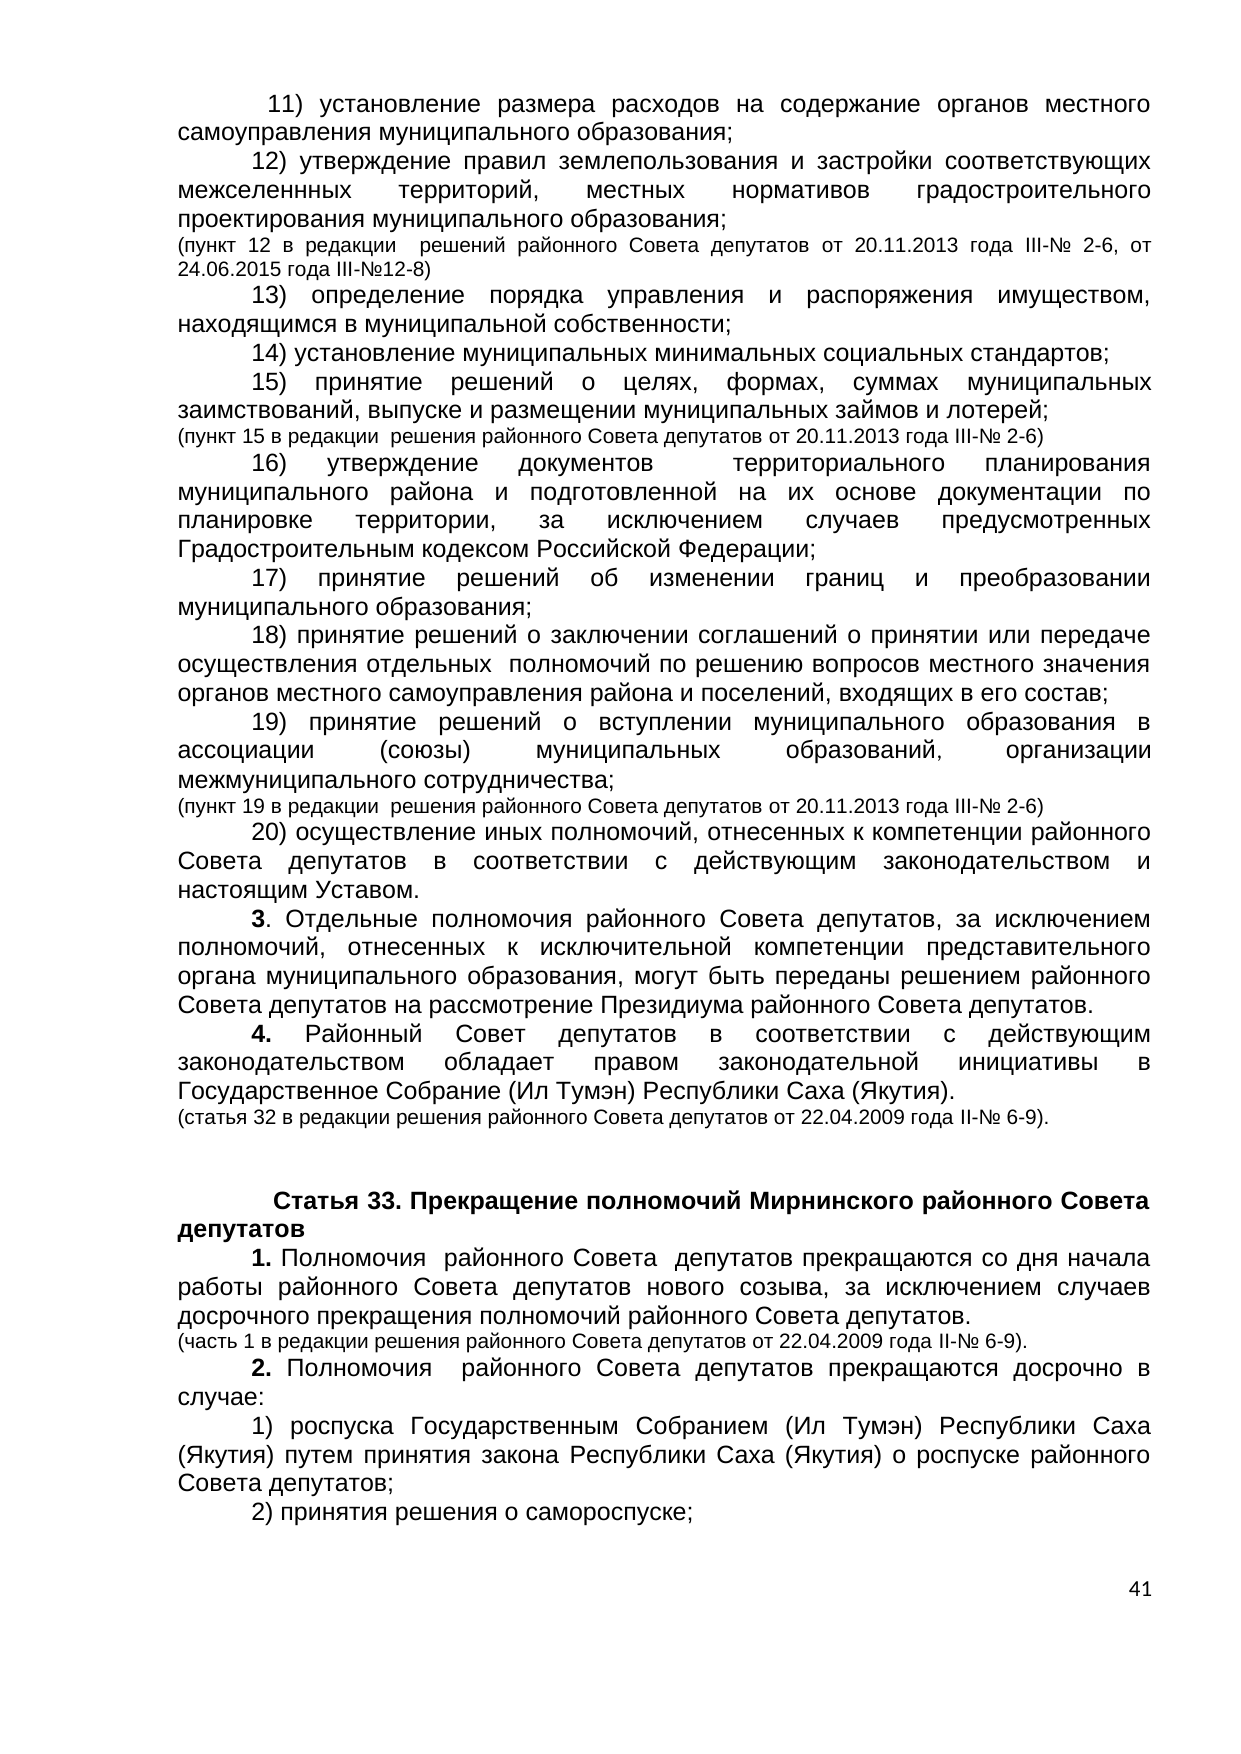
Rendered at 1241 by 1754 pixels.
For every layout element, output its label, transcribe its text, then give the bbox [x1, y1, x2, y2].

text 19) принятие решений о вступлении муниципального образования в ассоциации (союзы) муниципальных образований, организации межмуниципального сотрудничества; [177, 707, 1152, 793]
text 2) принятия решения о самороспуске; [177, 1497, 1152, 1526]
text 3. Отдельные полномочия районного Совета депутатов, за исключением полномочий, отнесенных к исключительной компетенции представительного органа муниципального образования, могут быть переданы решением районного Совета депутатов на рассмотрение Президиума районного Совета депутатов. [177, 904, 1152, 1019]
text (пункт 19 в редакции решения районного Совета депутатов от 20.11.2013 года III-№ 2-6) [177, 793, 1152, 817]
text 20) осуществление иных полномочий, отнесенных к компетенции районного Совета депутатов в соответствии с действующим законодательством и настоящим Уставом. [177, 817, 1152, 904]
text Статья 33. Прекращение полномочий Мирнинского районного Совета депутатов [177, 1186, 1152, 1243]
text 15) принятие решений о целях, формах, суммах муниципальных заимствований, выпуске и размещении муниципальных займов и лотерей; [177, 367, 1152, 424]
text 1. Полномочия районного Совета депутатов прекращаются со дня начала работы районного Совета депутатов нового созыва, за исключением случаев досрочного прекращения полномочий районного Совета депутатов. [177, 1243, 1152, 1329]
text 16) утверждение документов территориального планирования муниципального района и подготовленной на их основе документации по планировке территории, за исключением случаев предусмотренных Градостроительным кодексом Российской Федерации; [177, 448, 1152, 563]
text (пункт 12 в редакции решений районного Совета депутатов от 20.11.2013 года III-№ 2-6, от 24.06.2015 года III-№12-8) [177, 232, 1152, 280]
text 4. Районный Совет депутатов в соответствии с действующим законодательством обладает правом законодательной инициативы в Государственное Собрание (Ил Тумэн) Республики Саха (Якутия). [177, 1019, 1152, 1105]
text 13) определение порядка управления и распоряжения имуществом, находящимся в муниципальной собственности; [177, 280, 1152, 338]
text 14) установление муниципальных минимальных социальных стандартов; [177, 338, 1152, 367]
text 11) установление размера расходов на содержание органов местного самоуправления муниципального образования; [177, 89, 1152, 146]
text 2. Полномочия районного Совета депутатов прекращаются досрочно в случае: [177, 1353, 1152, 1411]
text 12) утверждение правил землепользования и застройки соответствующих межселеннных территорий, местных нормативов градостроительного проектирования муниципального образования; [177, 146, 1152, 232]
text (часть 1 в редакции решения районного Совета депутатов от 22.04.2009 года II-№ 6-9). [177, 1329, 1152, 1353]
text (статья 32 в редакции решения районного Совета депутатов от 22.04.2009 года II-№ 6-9). [177, 1105, 1152, 1129]
text 17) принятие решений об изменении границ и преобразовании муниципального образования; [177, 563, 1152, 621]
text 18) принятие решений о заключении соглашений о принятии или передаче осуществления отдельных полномочий по решению вопросов местного значения органов местного самоуправления района и поселений, входящих в его состав; [177, 621, 1152, 707]
text 1) роспуска Государственным Собранием (Ил Тумэн) Республики Саха (Якутия) путем принятия закона Республики Саха (Якутия) о роспуске районного Совета депутатов; [177, 1411, 1152, 1497]
text (пункт 15 в редакции решения районного Совета депутатов от 20.11.2013 года III-№ 2-6) [177, 424, 1152, 448]
